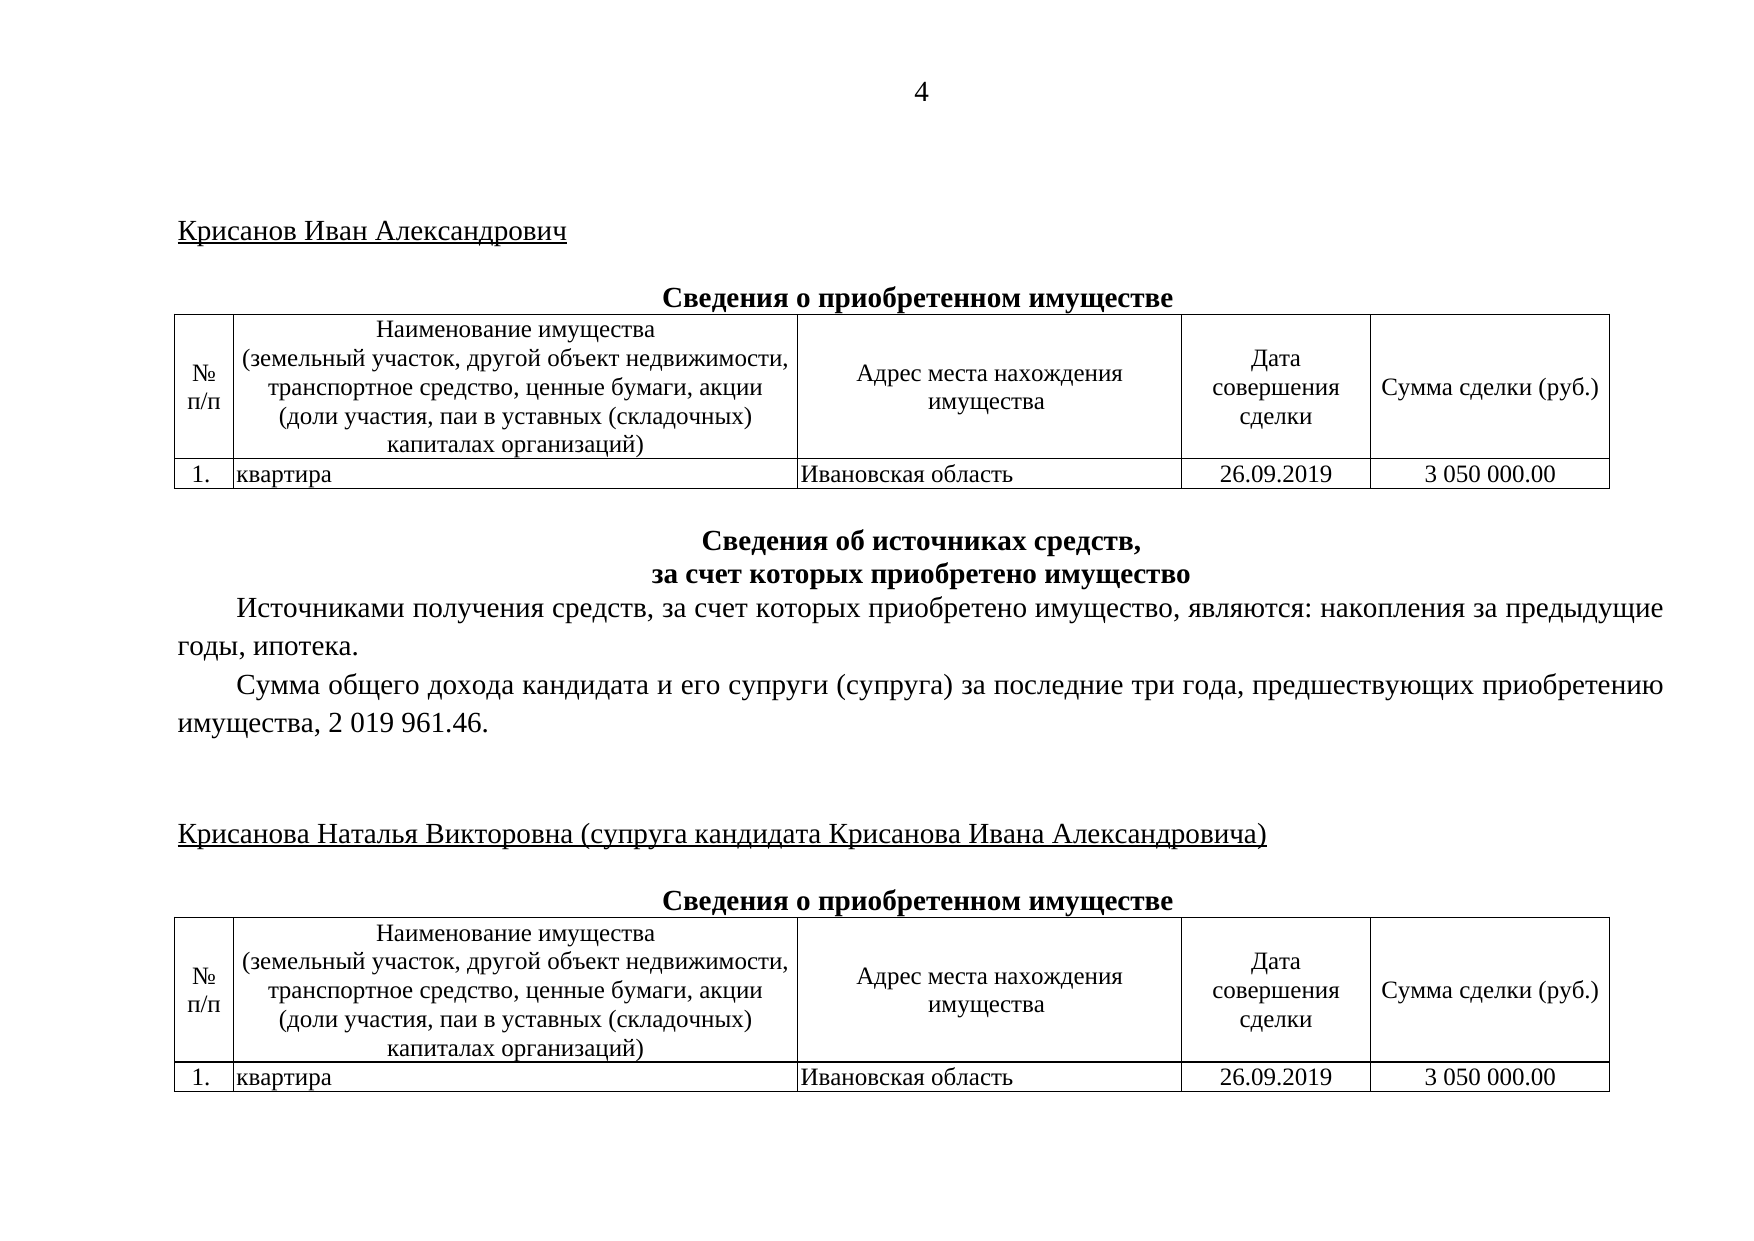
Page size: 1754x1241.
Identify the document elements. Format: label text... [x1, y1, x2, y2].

text Сумма общего дохода кандидата и его супруги (супруга) за последние три года, предшествующих приобретению имущества, 2 019 961.46. [177, 667, 1665, 739]
text Источниками получения средств, за счет которых приобретено имущество, являются: накопления за предыдущие годы, ипотека. [177, 590, 1665, 662]
table_header Адрес места нахождения имущества [798, 315, 1181, 458]
table_header Сумма сделки (руб.) [1371, 315, 1609, 458]
table_cell 1. [175, 1063, 233, 1091]
table_cell квартира [234, 1063, 797, 1091]
table_header Наименование имущества (земельный участок, другой объект недвижимости, транспортное средство, ценные бумаги, акции (доли участия, паи в уставных (складочных) капиталах организаций) [234, 315, 797, 458]
text Сведения об источниках средств, за счет которых приобретено имущество [177, 523, 1665, 590]
table_cell Ивановская область [798, 459, 1181, 488]
table_header Дата совершения сделки [1182, 918, 1370, 1061]
table_cell 26.09.2019 [1182, 1063, 1370, 1091]
text Крисанова Наталья Викторовна (супруга кандидата Крисанова Ивана Александровича) [177, 816, 1665, 849]
table_header Дата совершения сделки [1182, 315, 1370, 458]
table_cell Ивановская область [798, 1063, 1181, 1091]
table_header Сумма сделки (руб.) [1371, 918, 1609, 1061]
table_cell квартира [234, 459, 797, 488]
text Сведения о приобретенном имуществе [177, 883, 1665, 917]
table_cell 26.09.2019 [1182, 459, 1370, 488]
text Крисанов Иван Александрович [177, 213, 1665, 246]
table_header № п/п [175, 918, 233, 1061]
text Сведения о приобретенном имуществе [177, 280, 1665, 313]
table_cell 1. [175, 459, 233, 488]
table_header № п/п [175, 315, 233, 458]
table_cell 3 050 000.00 [1371, 1063, 1609, 1091]
table_header Наименование имущества (земельный участок, другой объект недвижимости, транспортное средство, ценные бумаги, акции (доли участия, паи в уставных (складочных) капиталах организаций) [234, 918, 797, 1061]
table_header Адрес места нахождения имущества [798, 918, 1181, 1061]
table_cell 3 050 000.00 [1371, 459, 1609, 488]
